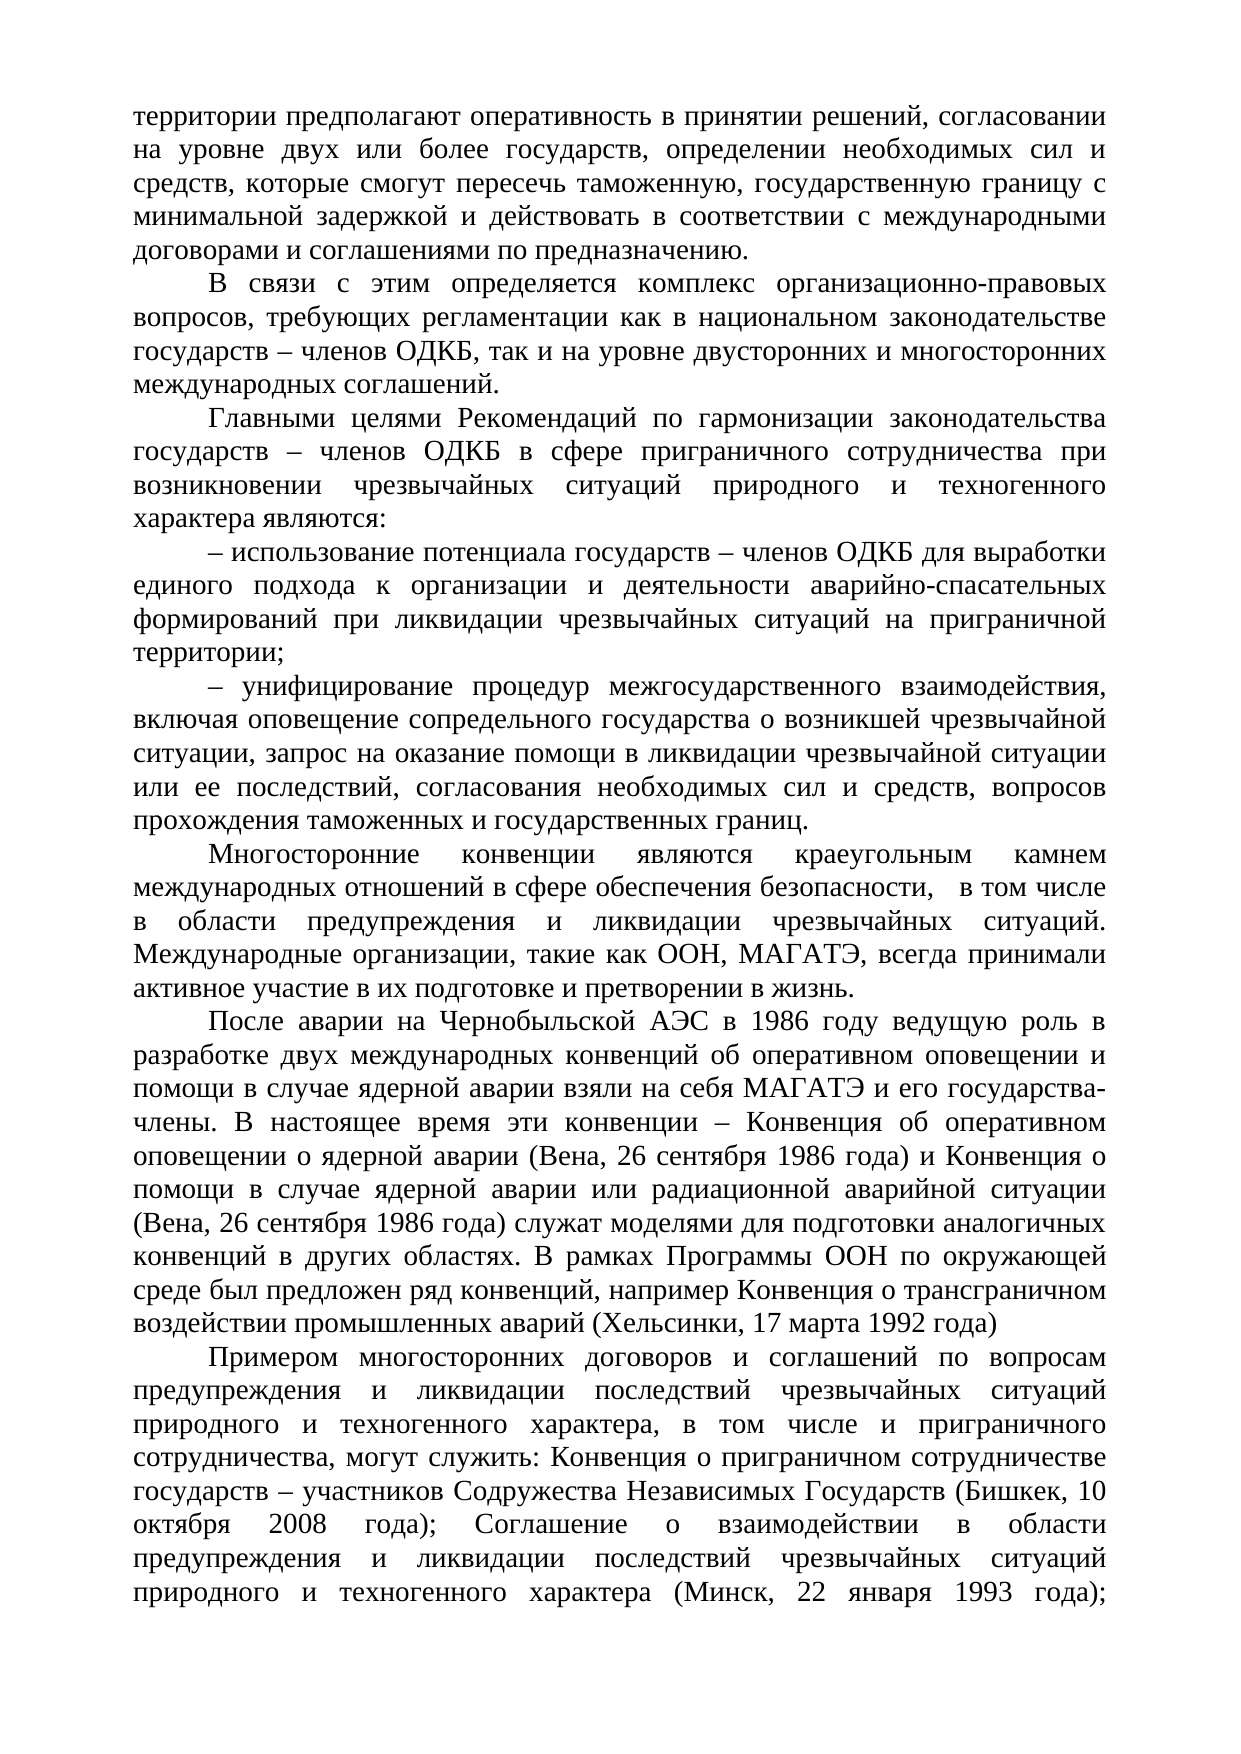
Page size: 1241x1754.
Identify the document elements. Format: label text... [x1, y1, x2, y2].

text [133, 98, 1107, 266]
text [133, 1339, 1107, 1607]
text Многосторонние конвенции являются краеугольным камнем международных отношений в сфере обеспечения безопасности, в том числе в области предупреждения и ликвидации чрезвычайных ситуаций. Международные организации, такие как ООН, МАГАТЭ, всегда принимали активное участие в их подготовке и претворении в жизнь. [133, 836, 1107, 1003]
text В связи с этим определяется комплекс организационно-правовых вопросов, требующих регламентации как в национальном законодательстве государств – членов ОДКБ, так и на уровне двусторонних и многосторонних международных соглашений. [133, 266, 1107, 400]
text – унифицирование процедур межгосударственного взаимодействия, включая оповещение сопредельного государства о возникшей чрезвычайной ситуации, запрос на оказание помощи в ликвидации чрезвычайной ситуации или ее последствий, согласования необходимых сил и средств, вопросов прохождения таможенных и государственных границ. [133, 668, 1107, 836]
text После аварии на Чернобыльской АЭС в 1986 году ведущую роль в разработке двух международных конвенций об оперативном оповещении и помощи в случае ядерной аварии взяли на себя МАГАТЭ и его государства-члены. В настоящее время эти конвенции – Конвенция об оперативном оповещении о ядерной аварии (Вена, 26 сентября 1986 года) и Конвенция о помощи в случае ядерной аварии или радиационной аварийной ситуации (Вена, 26 сентября 1986 года) служат моделями для подготовки аналогичных конвенций в других областях. В рамках Программы ООН по окружающей среде был предложен ряд конвенций, например Конвенция о трансграничном воздействии промышленных аварий (Хельсинки, 17 марта 1992 года) [133, 1003, 1107, 1339]
text Главными целями Рекомендаций по гармонизации законодательства государств – членов ОДКБ в сфере приграничного сотрудничества при возникновении чрезвычайных ситуаций природного и техногенного характера являются: [133, 400, 1107, 534]
text – использование потенциала государств – членов ОДКБ для выработки единого подхода к организации и деятельности аварийно-спасательных формирований при ликвидации чрезвычайных ситуаций на приграничной территории; [133, 534, 1107, 668]
